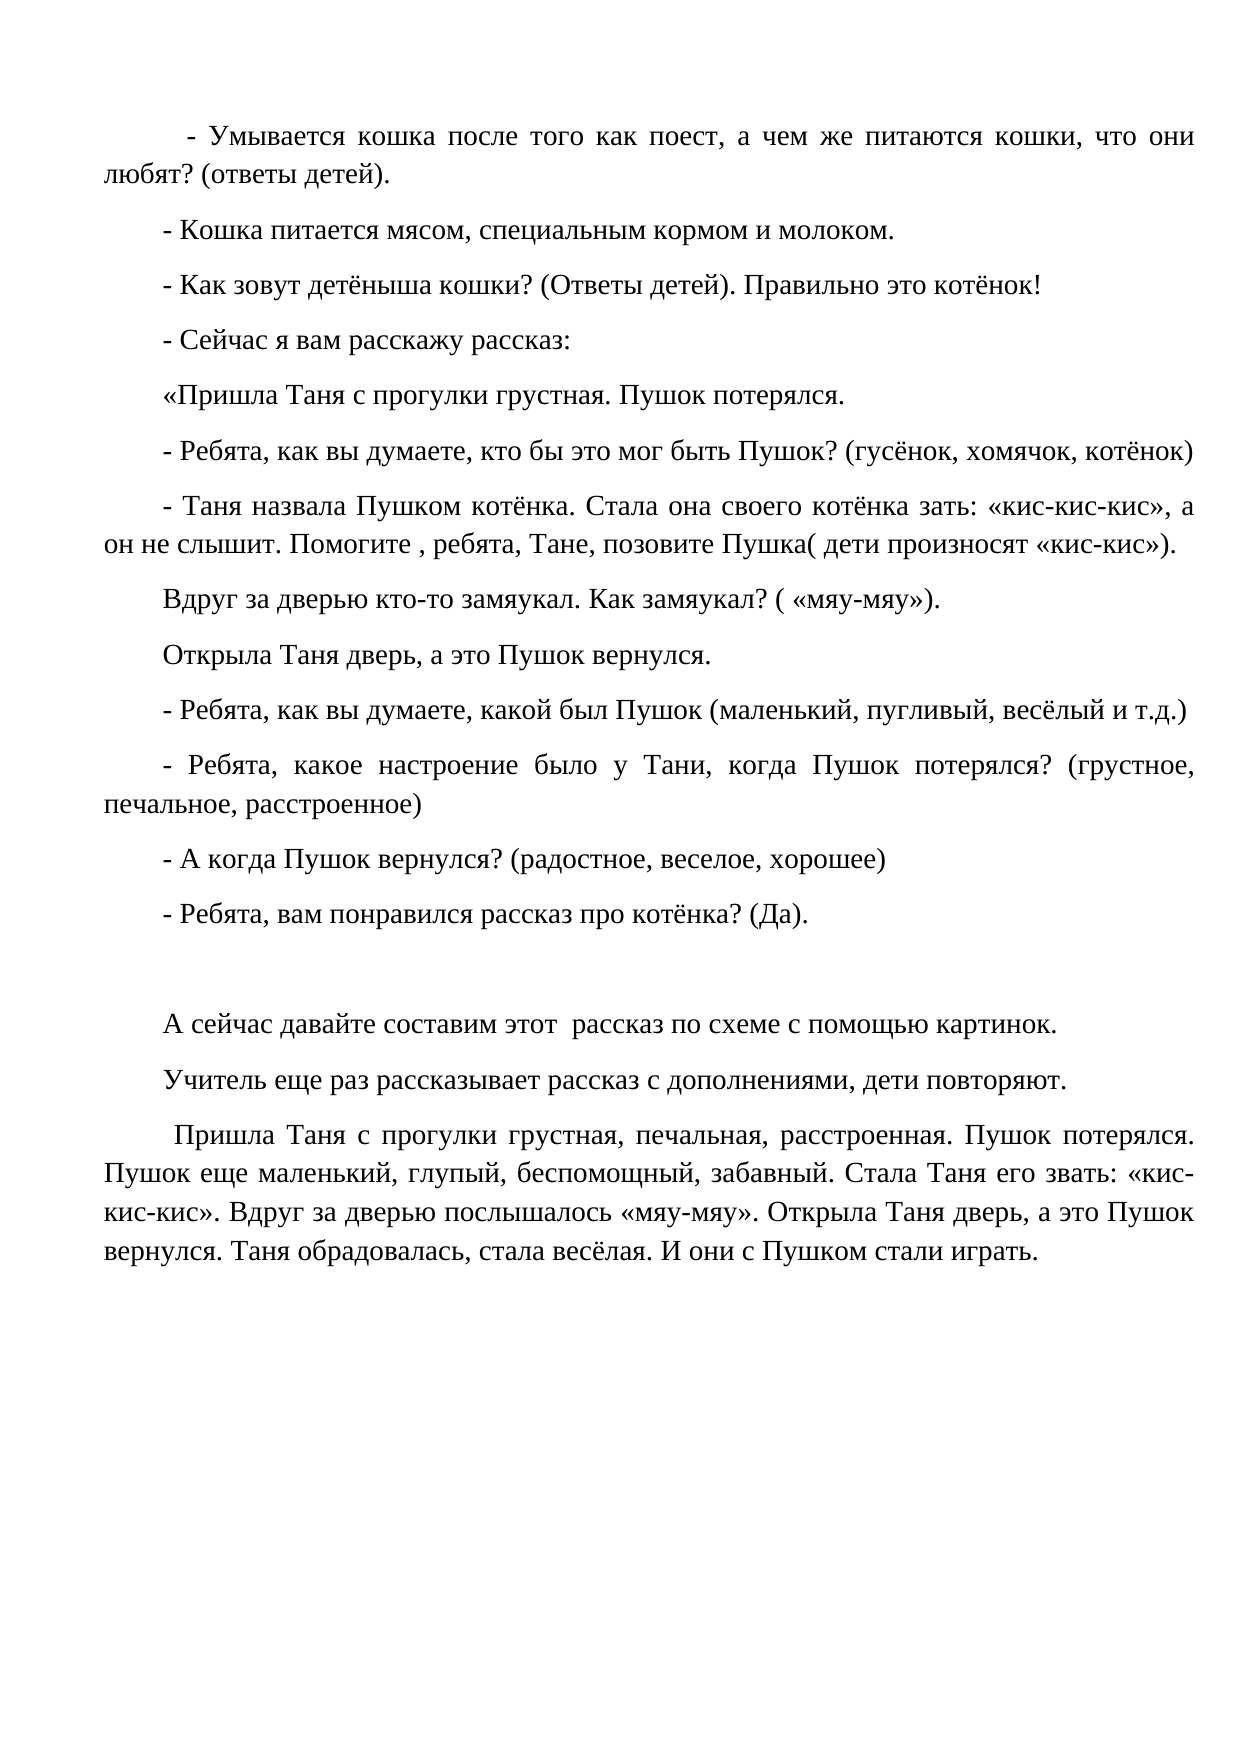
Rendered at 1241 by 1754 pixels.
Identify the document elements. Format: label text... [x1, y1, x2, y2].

text - Ребята, как вы думаете, какой был Пушок (маленький, пугливый, весёлый и т.д.) [103, 692, 1196, 726]
text Вдруг за дверью кто-то замяукал. Как замяукал? ( «мяу-мяу»). [103, 582, 1196, 615]
text - Ребята, вам понравился рассказ про котёнка? (Да). [103, 896, 1196, 930]
text Открыла Таня дверь, а это Пушок вернулся. [103, 637, 1196, 670]
text - Таня назвала Пушком котёнка. Стала она своего котёнка зать: «кис-кис-кис», а он не слышит. Помогите , ребята, Тане, позовите Пушка( дети произносят «кис-кис»). [103, 488, 1196, 560]
text - Кошка питается мясом, специальным кормом и молоком. [103, 212, 1196, 245]
text - Ребята, какое настроение было у Тани, когда Пушок потерялся? (грустное, печальное, расстроенное) [103, 747, 1196, 819]
text - Сейчас я вам расскажу рассказ: [103, 322, 1196, 356]
text - Умывается кошка после того как поест, а чем же питаются кошки, что они любят? (ответы детей). [103, 118, 1196, 190]
text - Ребята, как вы думаете, кто бы это мог быть Пушок? (гусёнок, хомячок, котёнок) [103, 433, 1196, 466]
text - А когда Пушок вернулся? (радостное, веселое, хорошее) [103, 841, 1196, 874]
text «Пришла Таня с прогулки грустная. Пушок потерялся. [103, 377, 1196, 411]
text - Как зовут детёныша кошки? (Ответы детей). Правильно это котёнок! [103, 267, 1196, 301]
text Учитель еще раз рассказывает рассказ с дополнениями, дети повторяют. [103, 1062, 1196, 1095]
text Пришла Таня с прогулки грустная, печальная, расстроенная. Пушок потерялся. Пушок еще маленький, глупый, беспомощный, забавный. Стала Таня его звать: «кис-кис-кис». Вдруг за дверью послышалось «мяу-мяу». Открыла Таня дверь, а это Пушок вернулся. Таня обрадовалась, стала весёлая. И они с Пушком стали играть. [103, 1117, 1196, 1266]
text А сейчас давайте составим этот рассказ по схеме с помощью картинок. [103, 1007, 1196, 1040]
